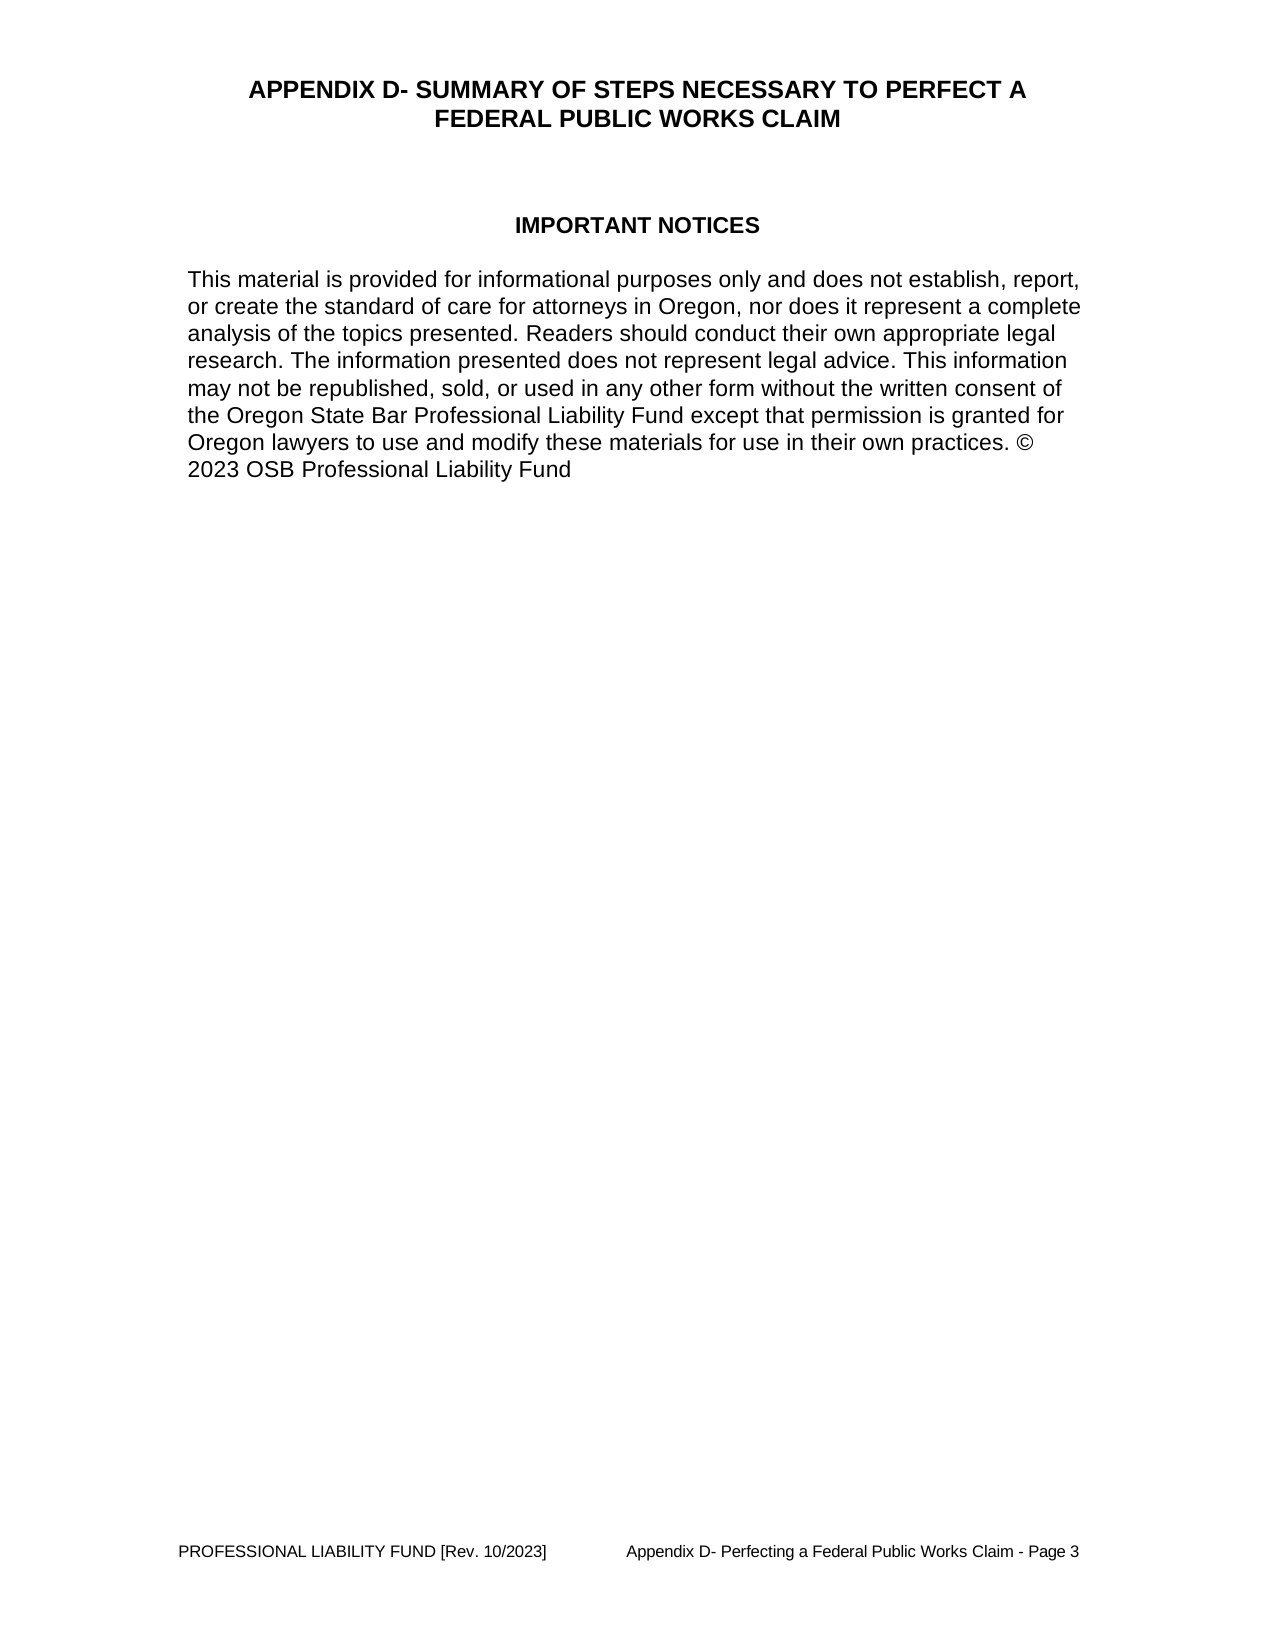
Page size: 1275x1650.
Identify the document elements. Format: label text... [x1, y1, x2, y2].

text This material is provided for informational purposes only and does not establish, report, or create the standard of care for attorneys in Oregon, nor does it represent a complete analysis of the topics presented. Readers should conduct their own appropriate legal research. The information presented does not represent legal advice. This information may not be republished, sold, or used in any other form without the written consent of the Oregon State Bar Professional Liability Fund except that permission is granted for Oregon lawyers to use and modify these materials for use in their own practices. © 2023 OSB Professional Liability Fund [187, 266, 1087, 482]
text IMPORTANT NOTICES [187, 211, 1087, 238]
